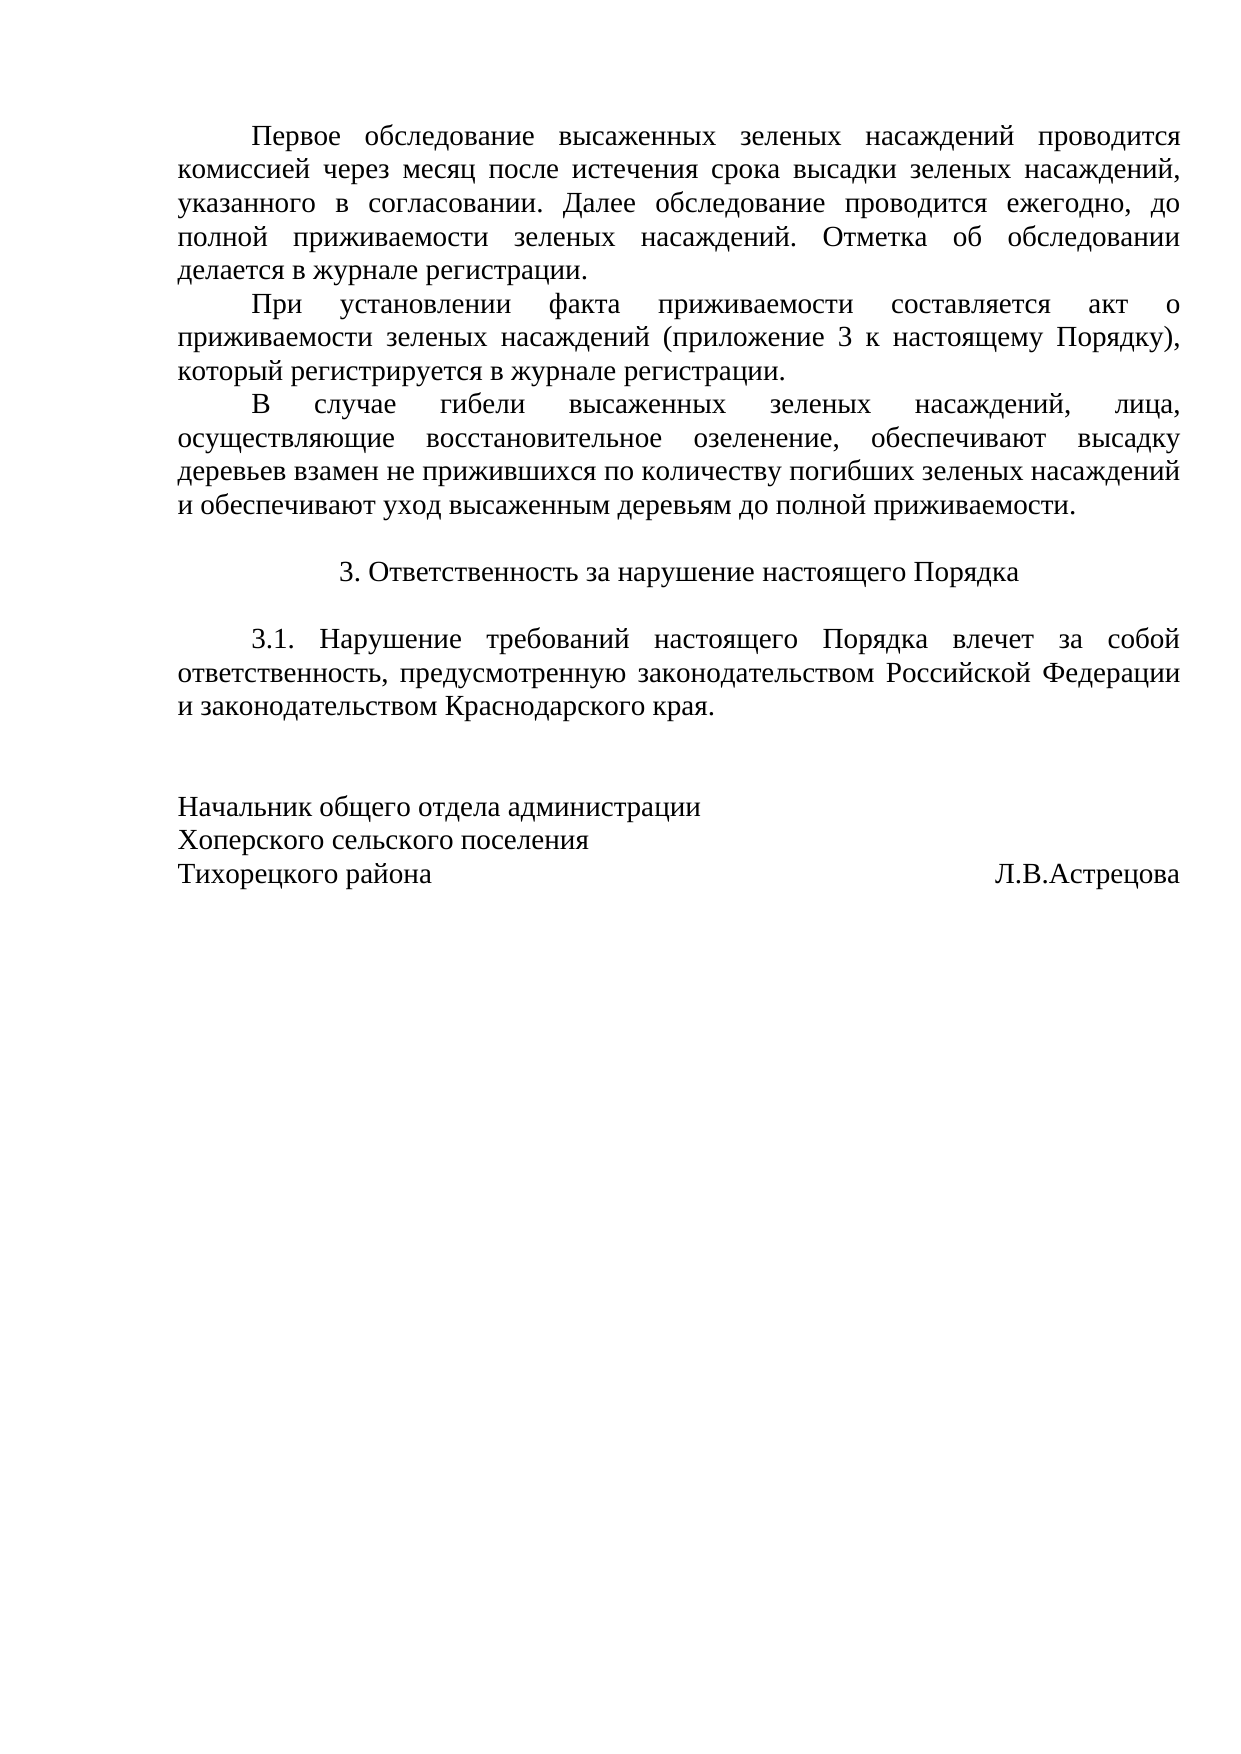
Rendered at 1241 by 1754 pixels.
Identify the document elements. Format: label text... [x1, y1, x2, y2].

text 3. Ответственность за нарушение настоящего Порядка [177, 554, 1181, 588]
text В случае гибели высаженных зеленых насаждений, лица, осуществляющие восстановительное озеленение, обеспечивают высадку деревьев взамен не прижившихся по количеству погибших зеленых насаждений и обеспечивают уход высаженным деревьям до полной приживаемости. [177, 386, 1181, 521]
text 3.1. Нарушение требований настоящего Порядка влечет за собой ответственность, предусмотренную законодательством Российской Федерации и законодательством Краснодарского края. [177, 621, 1181, 722]
text При установлении факта приживаемости составляется акт о приживаемости зеленых насаждений (приложение 3 к настоящему Порядку), который регистрируется в журнале регистрации. [177, 286, 1181, 386]
text Начальник общего отдела администрации [177, 789, 1181, 822]
text Хоперского сельского поселения [177, 822, 1181, 856]
text Первое обследование высаженных зеленых насаждений проводится комиссией через месяц после истечения срока высадки зеленых насаждений, указанного в согласовании. Далее обследование проводится ежегодно, до полной приживаемости зеленых насаждений. Отметка об обследовании делается в журнале регистрации. [177, 118, 1181, 286]
text Тихорецкого района Л.В.Астрецова [177, 856, 1181, 889]
